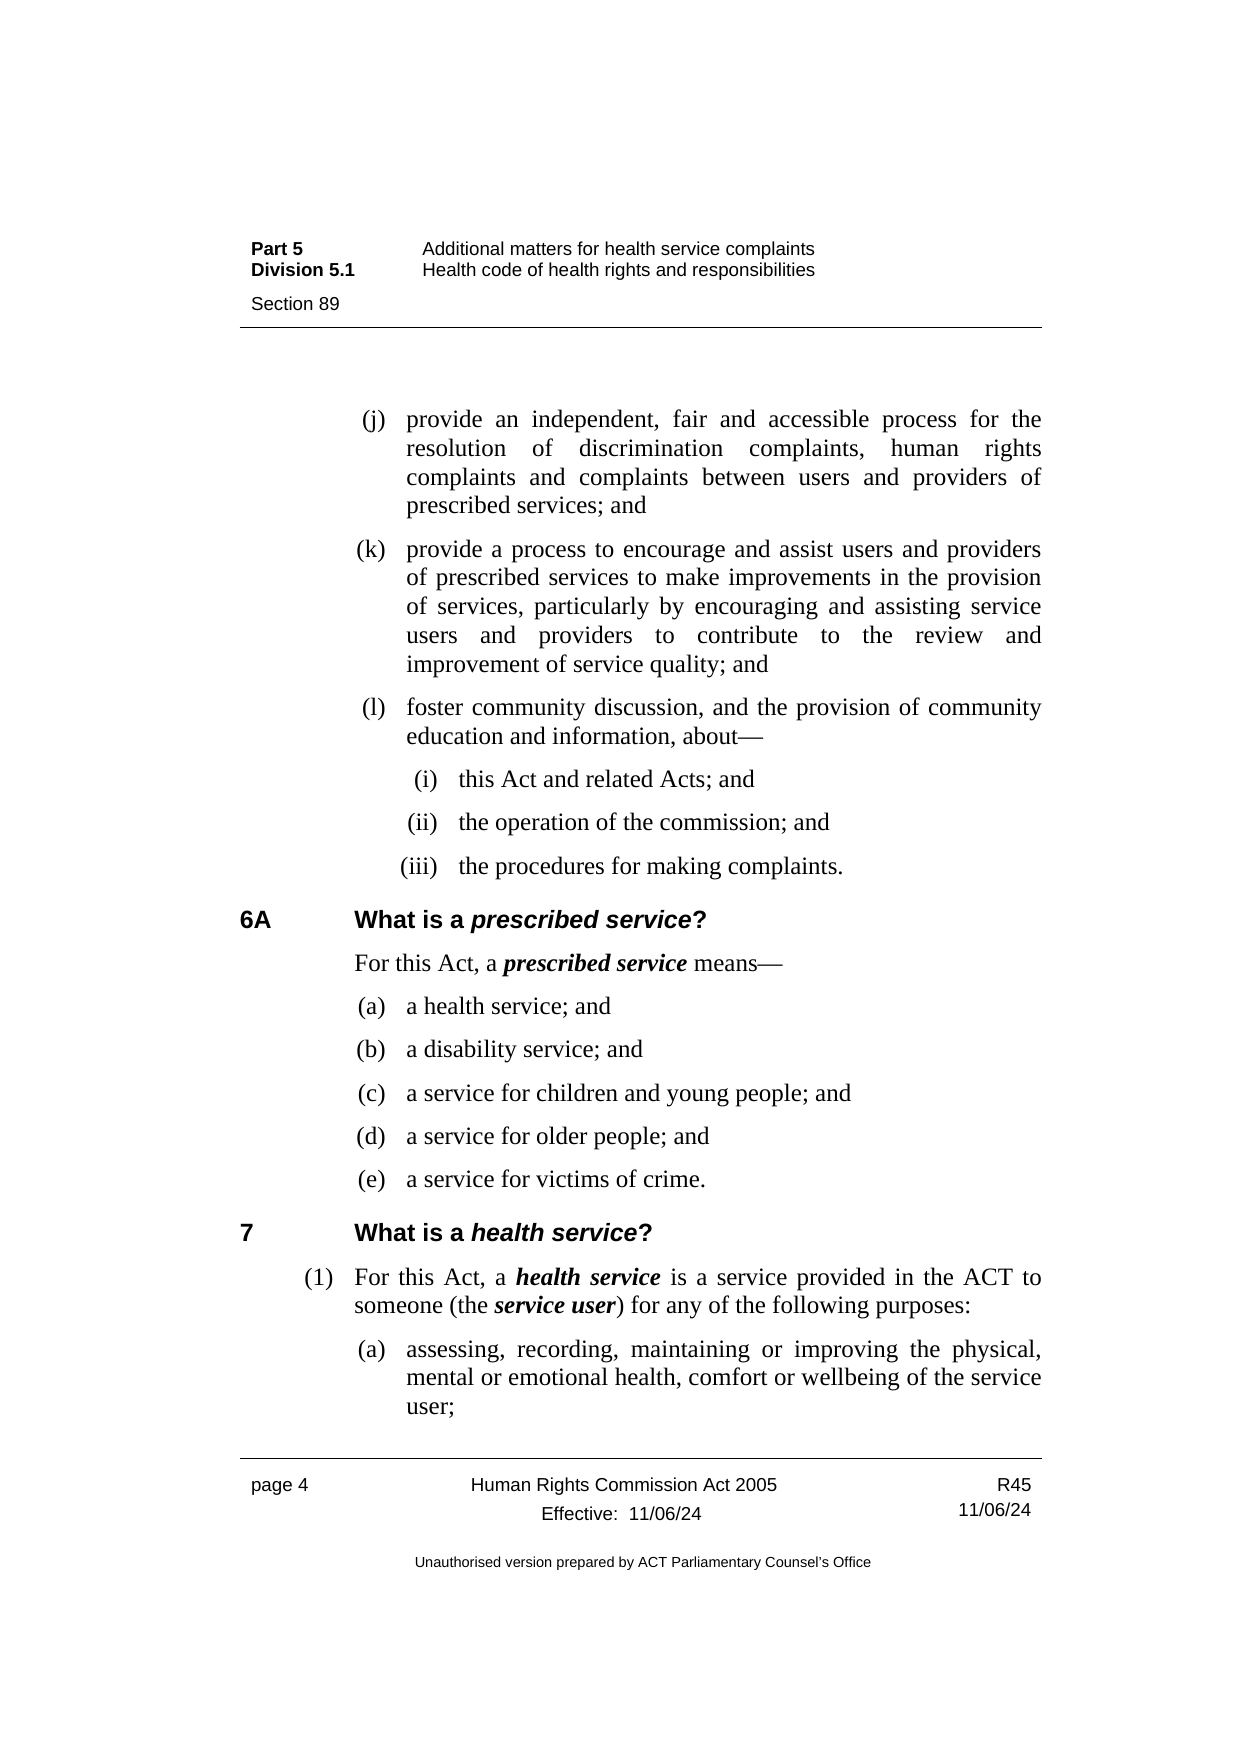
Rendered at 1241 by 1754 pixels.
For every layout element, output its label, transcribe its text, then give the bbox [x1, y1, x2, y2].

text (b) a disability service; and [239, 1034, 1042, 1063]
text (iii) the procedures for making complaints. [239, 851, 1042, 879]
text (i) this Act and related Acts; and [239, 764, 1042, 793]
text For this Act, a prescribed service means— [354, 948, 1042, 977]
text (a) a health service; and [239, 991, 1042, 1020]
text (c) a service for children and young people; and [239, 1078, 1042, 1107]
text (l) foster community discussion, and the provision of community education and information, about— [239, 692, 1042, 749]
text 7 What is a health service? [239, 1218, 1042, 1247]
text (k) provide a process to encourage and assist users and providers of prescribed services to make improvements in the provision of services, particularly by encouraging and assisting service users and providers to contribute to the review and improvement of service quality; and [239, 534, 1042, 677]
text (a) assessing, recording, maintaining or improving the physical, mental or emotional health, comfort or wellbeing of the service user; [239, 1334, 1042, 1420]
text 6A What is a prescribed service? [239, 904, 1042, 933]
text (j) provide an independent, fair and accessible process for the resolution of discrimination complaints, human rights complaints and complaints between users and providers of prescribed services; and [239, 404, 1042, 519]
text (e) a service for victims of crime. [239, 1164, 1042, 1193]
text (ii) the operation of the commission; and [239, 807, 1042, 836]
text (d) a service for older people; and [239, 1121, 1042, 1150]
text (1) For this Act, a health service is a service provided in the ACT to someone (the service user) for any of the following purposes: [239, 1262, 1042, 1319]
